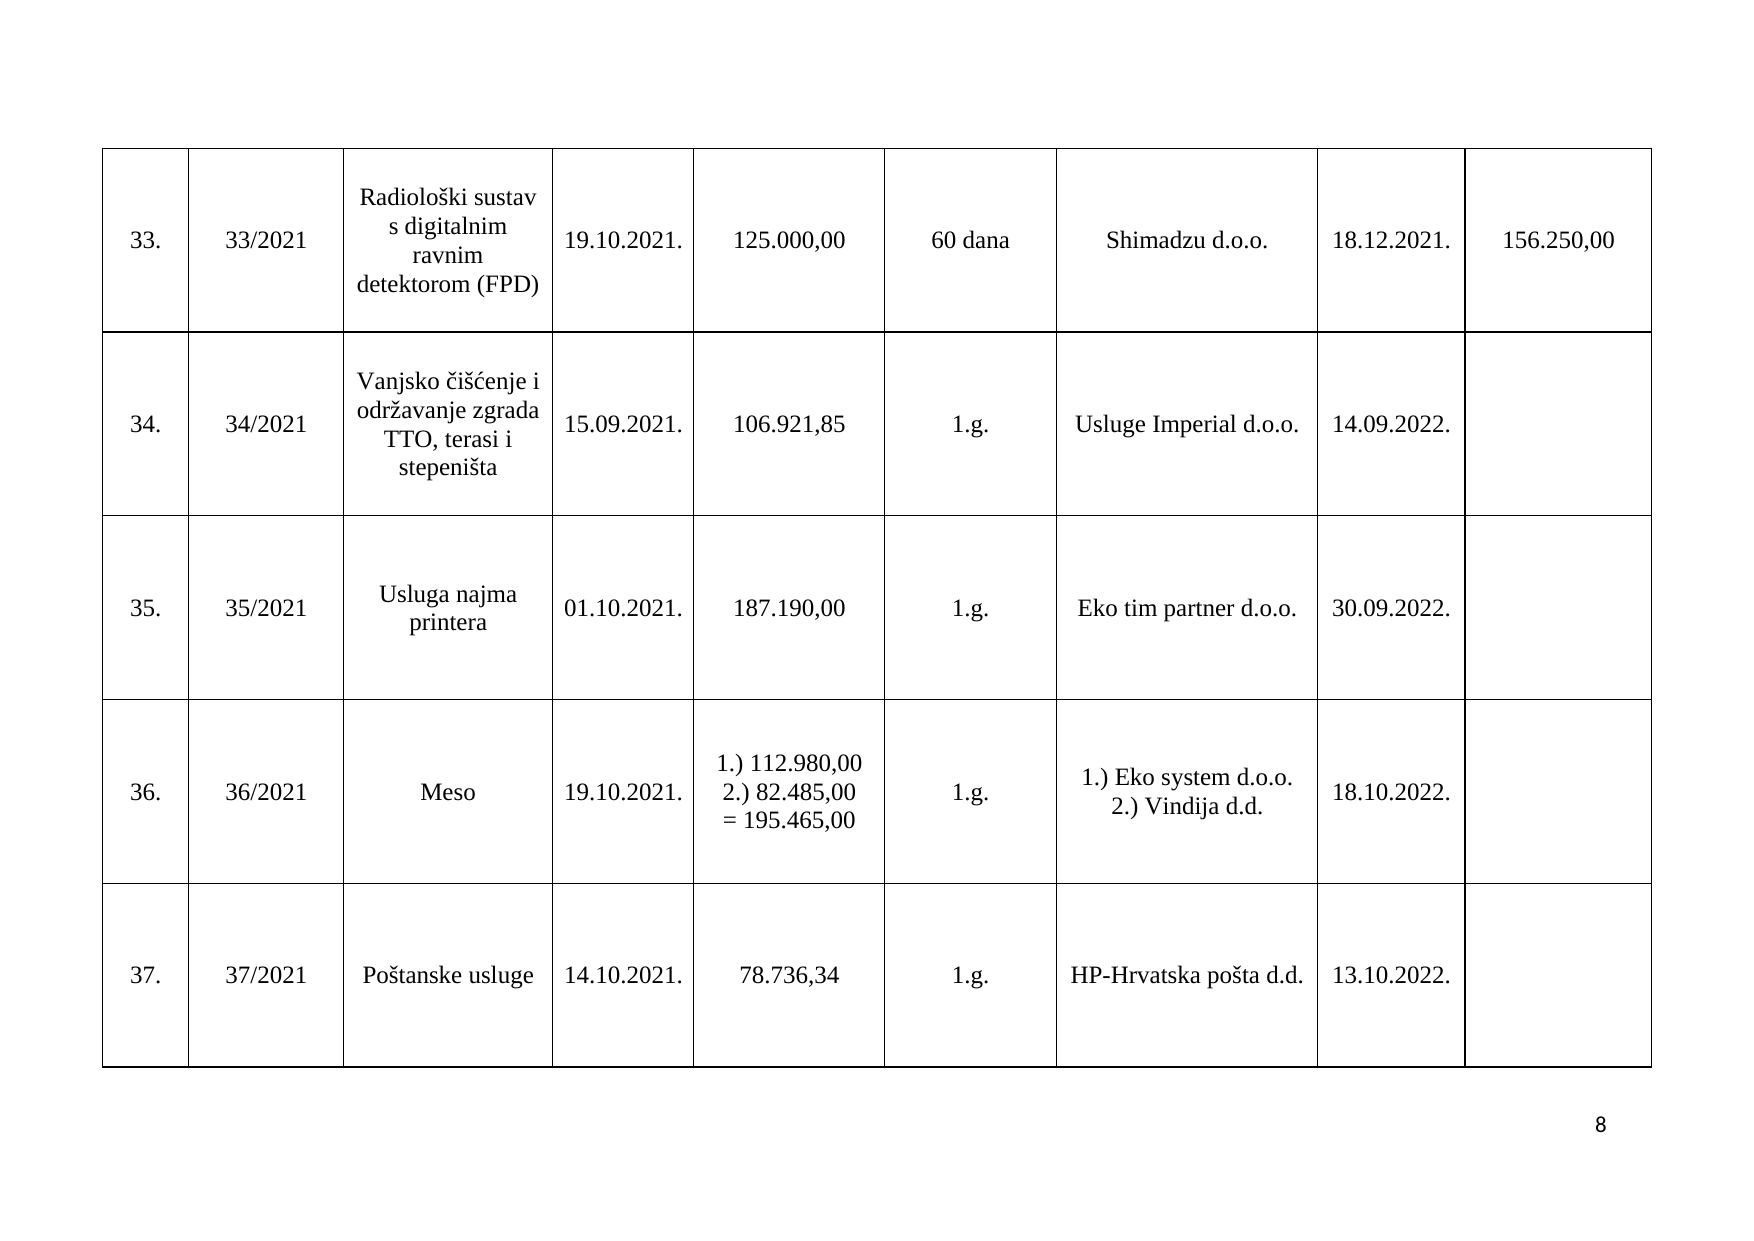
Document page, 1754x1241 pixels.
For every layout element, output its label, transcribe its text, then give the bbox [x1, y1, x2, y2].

table_cell Poštanske usluge [344, 884, 552, 1066]
table_cell 187.190,00 [694, 516, 884, 699]
table_cell 18.12.2021. [1318, 149, 1464, 331]
table_cell 37/2021 [189, 884, 343, 1066]
table_cell 1.g. [885, 333, 1056, 515]
table_cell 1.g. [885, 516, 1056, 699]
table_cell [1466, 884, 1651, 1066]
table_cell 34. [103, 333, 188, 515]
table_cell 1.g. [885, 700, 1056, 883]
table_cell 14.09.2022. [1318, 333, 1464, 515]
table_cell Shimadzu d.o.o. [1057, 149, 1317, 331]
table_cell 14.10.2021. [553, 884, 693, 1066]
table_cell Usluga najma printera [344, 516, 552, 699]
table_cell 125.000,00 [694, 149, 884, 331]
table_cell 33. [103, 149, 188, 331]
table_cell 36/2021 [189, 700, 343, 883]
table_cell 15.09.2021. [553, 333, 693, 515]
table_cell 30.09.2022. [1318, 516, 1464, 699]
table_cell 13.10.2022. [1318, 884, 1464, 1066]
table_cell Eko tim partner d.o.o. [1057, 516, 1317, 699]
table_cell 36. [103, 700, 188, 883]
table_cell 1.) 112.980,00 2.) 82.485,00 = 195.465,00 [694, 700, 884, 883]
table_cell HP-Hrvatska pošta d.d. [1057, 884, 1317, 1066]
table_cell Radiološki sustav s digitalnim ravnim detektorom (FPD) [344, 149, 552, 331]
table_cell 1.g. [885, 884, 1056, 1066]
table_cell 78.736,34 [694, 884, 884, 1066]
table_cell [1466, 700, 1651, 883]
table_cell 19.10.2021. [553, 149, 693, 331]
table_cell 156.250,00 [1466, 149, 1651, 331]
table_cell 1.) Eko system d.o.o. 2.) Vindija d.d. [1057, 700, 1317, 883]
table_cell 35/2021 [189, 516, 343, 699]
table_cell 106.921,85 [694, 333, 884, 515]
table_cell 35. [103, 516, 188, 699]
table_cell Meso [344, 700, 552, 883]
table_cell 34/2021 [189, 333, 343, 515]
table_cell [1466, 516, 1651, 699]
table_cell 18.10.2022. [1318, 700, 1464, 883]
table_cell [1466, 333, 1651, 515]
table_cell Usluge Imperial d.o.o. [1057, 333, 1317, 515]
table_cell 19.10.2021. [553, 700, 693, 883]
table_cell Vanjsko čišćenje i održavanje zgrada TTO, terasi i stepeništa [344, 333, 552, 515]
table_cell 37. [103, 884, 188, 1066]
table_cell 60 dana [885, 149, 1056, 331]
table_cell 01.10.2021. [553, 516, 693, 699]
table_cell 33/2021 [189, 149, 343, 331]
